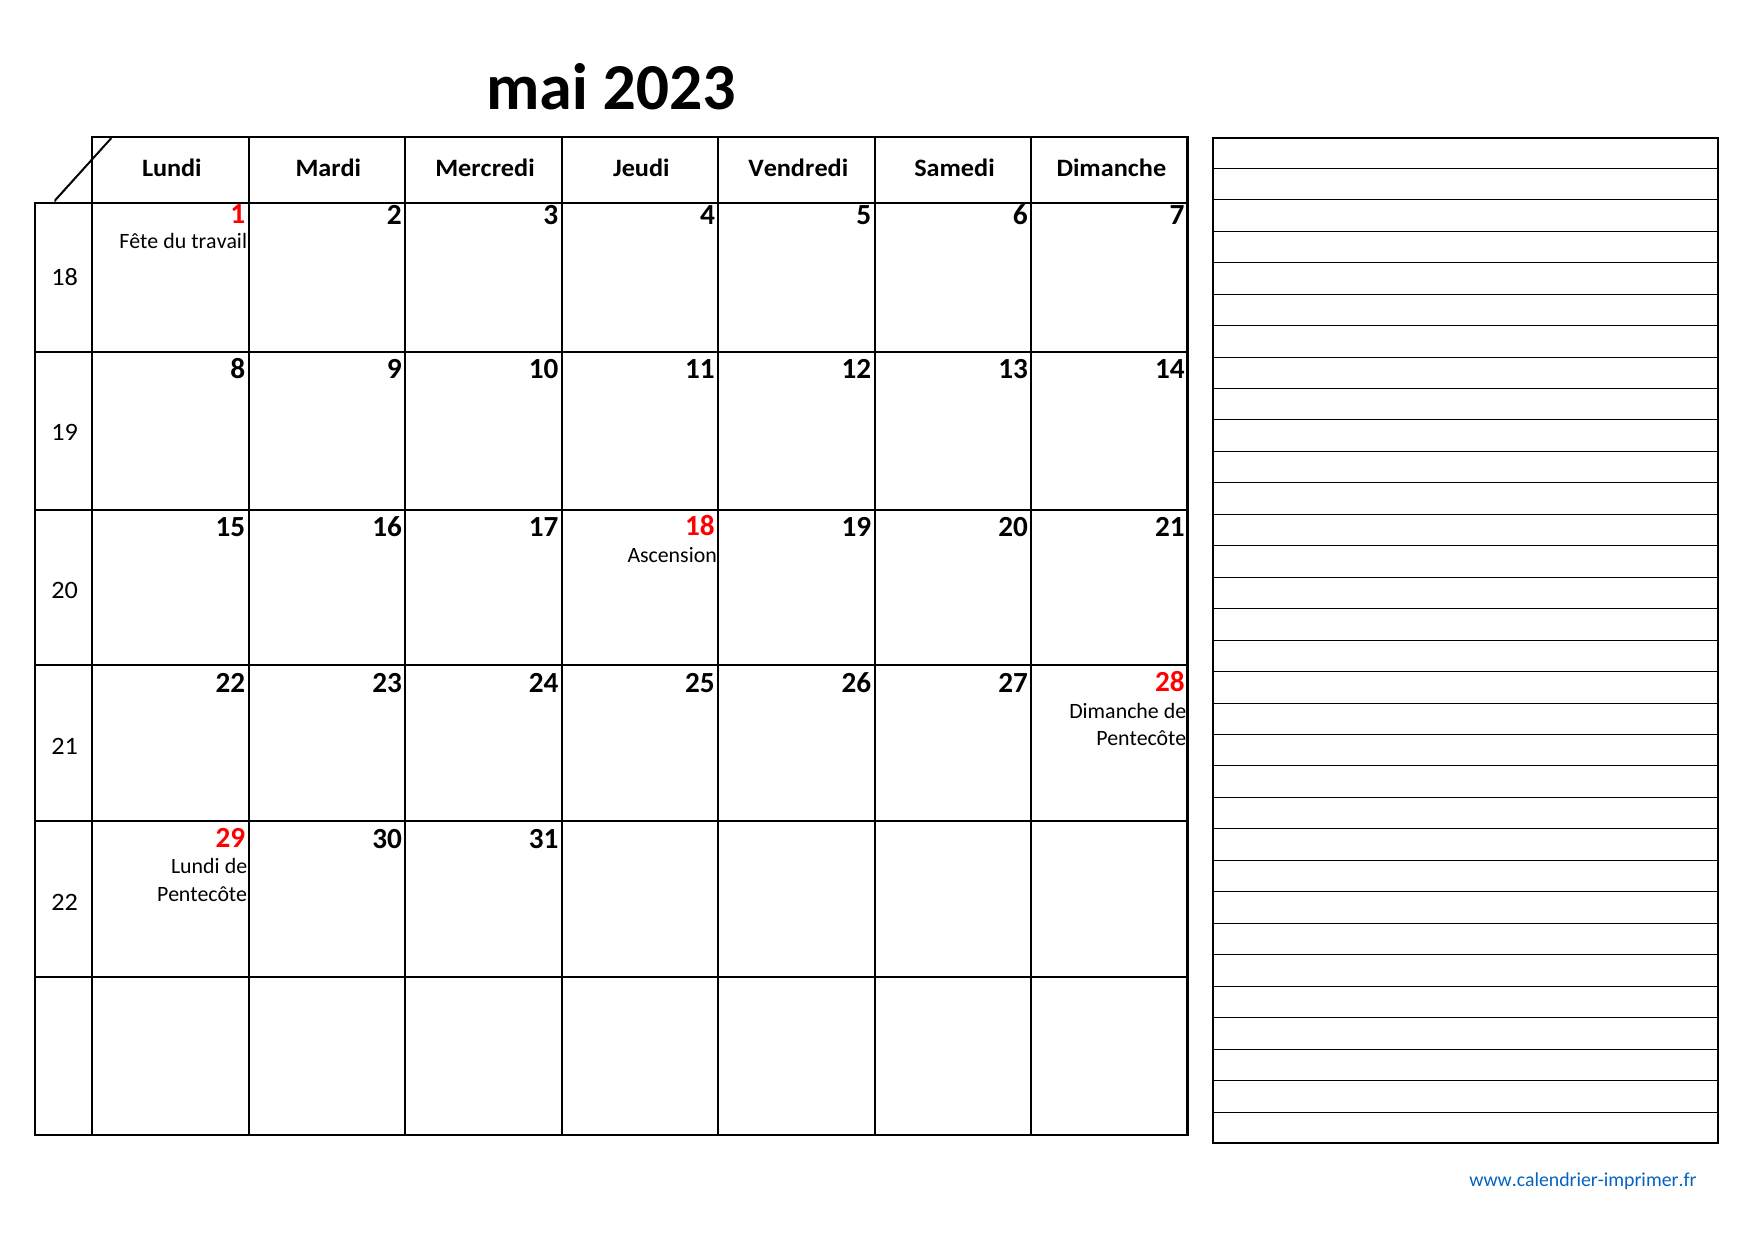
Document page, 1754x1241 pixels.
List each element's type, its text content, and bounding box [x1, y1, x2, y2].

table_cell [563, 978, 717, 1134]
table_cell 31 [406, 822, 561, 976]
table_cell Ascension [563, 542, 717, 664]
text www.calendrier-imprimer.fr [1469, 1168, 1731, 1192]
table_cell [93, 978, 248, 1134]
table_cell 24 [406, 666, 561, 820]
table_cell 25 [563, 666, 717, 820]
table_cell 17 [406, 511, 561, 664]
table_cell Lundi de Pentecôte [93, 853, 248, 976]
title mai 2023 [484, 50, 737, 124]
table_cell Dimanche de Pentecôte [1032, 698, 1186, 820]
table_cell 16 [250, 511, 404, 664]
table_cell 26 [719, 666, 874, 820]
table_cell 20 [36, 511, 91, 664]
table_cell [563, 822, 717, 976]
table_header Mardi [250, 138, 404, 202]
table_cell 11 [563, 353, 717, 508]
table_cell [719, 822, 874, 976]
table_header Vendredi [719, 138, 874, 202]
table_cell 7 [1032, 204, 1186, 351]
table_cell 14 [1032, 353, 1186, 508]
table_header Dimanche [1032, 138, 1186, 202]
table_header [35, 136, 91, 202]
table_header Lundi [93, 138, 248, 202]
table_cell 30 [250, 822, 404, 976]
table_cell 18 [36, 204, 91, 351]
table_cell 13 [876, 353, 1030, 508]
table_cell [719, 978, 874, 1134]
table_cell [876, 978, 1030, 1134]
table_header Samedi [876, 138, 1030, 202]
table_cell 2 [250, 204, 404, 351]
table_cell [250, 978, 404, 1134]
table_cell 1 [93, 204, 248, 228]
table_cell 8 [93, 353, 248, 508]
table_cell 3 [406, 204, 561, 351]
table_cell [36, 978, 91, 1134]
table_header Jeudi [563, 138, 717, 202]
table_cell 22 [93, 666, 248, 820]
table_cell 27 [876, 666, 1030, 820]
table_cell 22 [36, 822, 91, 976]
table_cell 19 [719, 511, 874, 664]
table_cell 6 [876, 204, 1030, 351]
table_cell 21 [36, 666, 91, 820]
table_cell Fête du travail [93, 228, 248, 351]
table_cell 4 [563, 204, 717, 351]
table_cell 21 [1032, 511, 1186, 664]
table_cell [1032, 978, 1186, 1134]
table_cell 20 [876, 511, 1030, 664]
table_cell 10 [406, 353, 561, 508]
table_cell 15 [93, 511, 248, 664]
table_cell 12 [719, 353, 874, 508]
table_cell 9 [250, 353, 404, 508]
table_cell 29 [93, 822, 248, 853]
table_cell 23 [250, 666, 404, 820]
table_cell 19 [36, 353, 91, 508]
table_header Mercredi [406, 138, 561, 202]
table_cell [1032, 822, 1186, 976]
table_cell 28 [1032, 666, 1186, 697]
table_cell 18 [563, 511, 717, 542]
table_cell 5 [719, 204, 874, 351]
table_cell [876, 822, 1030, 976]
table_cell [406, 978, 561, 1134]
